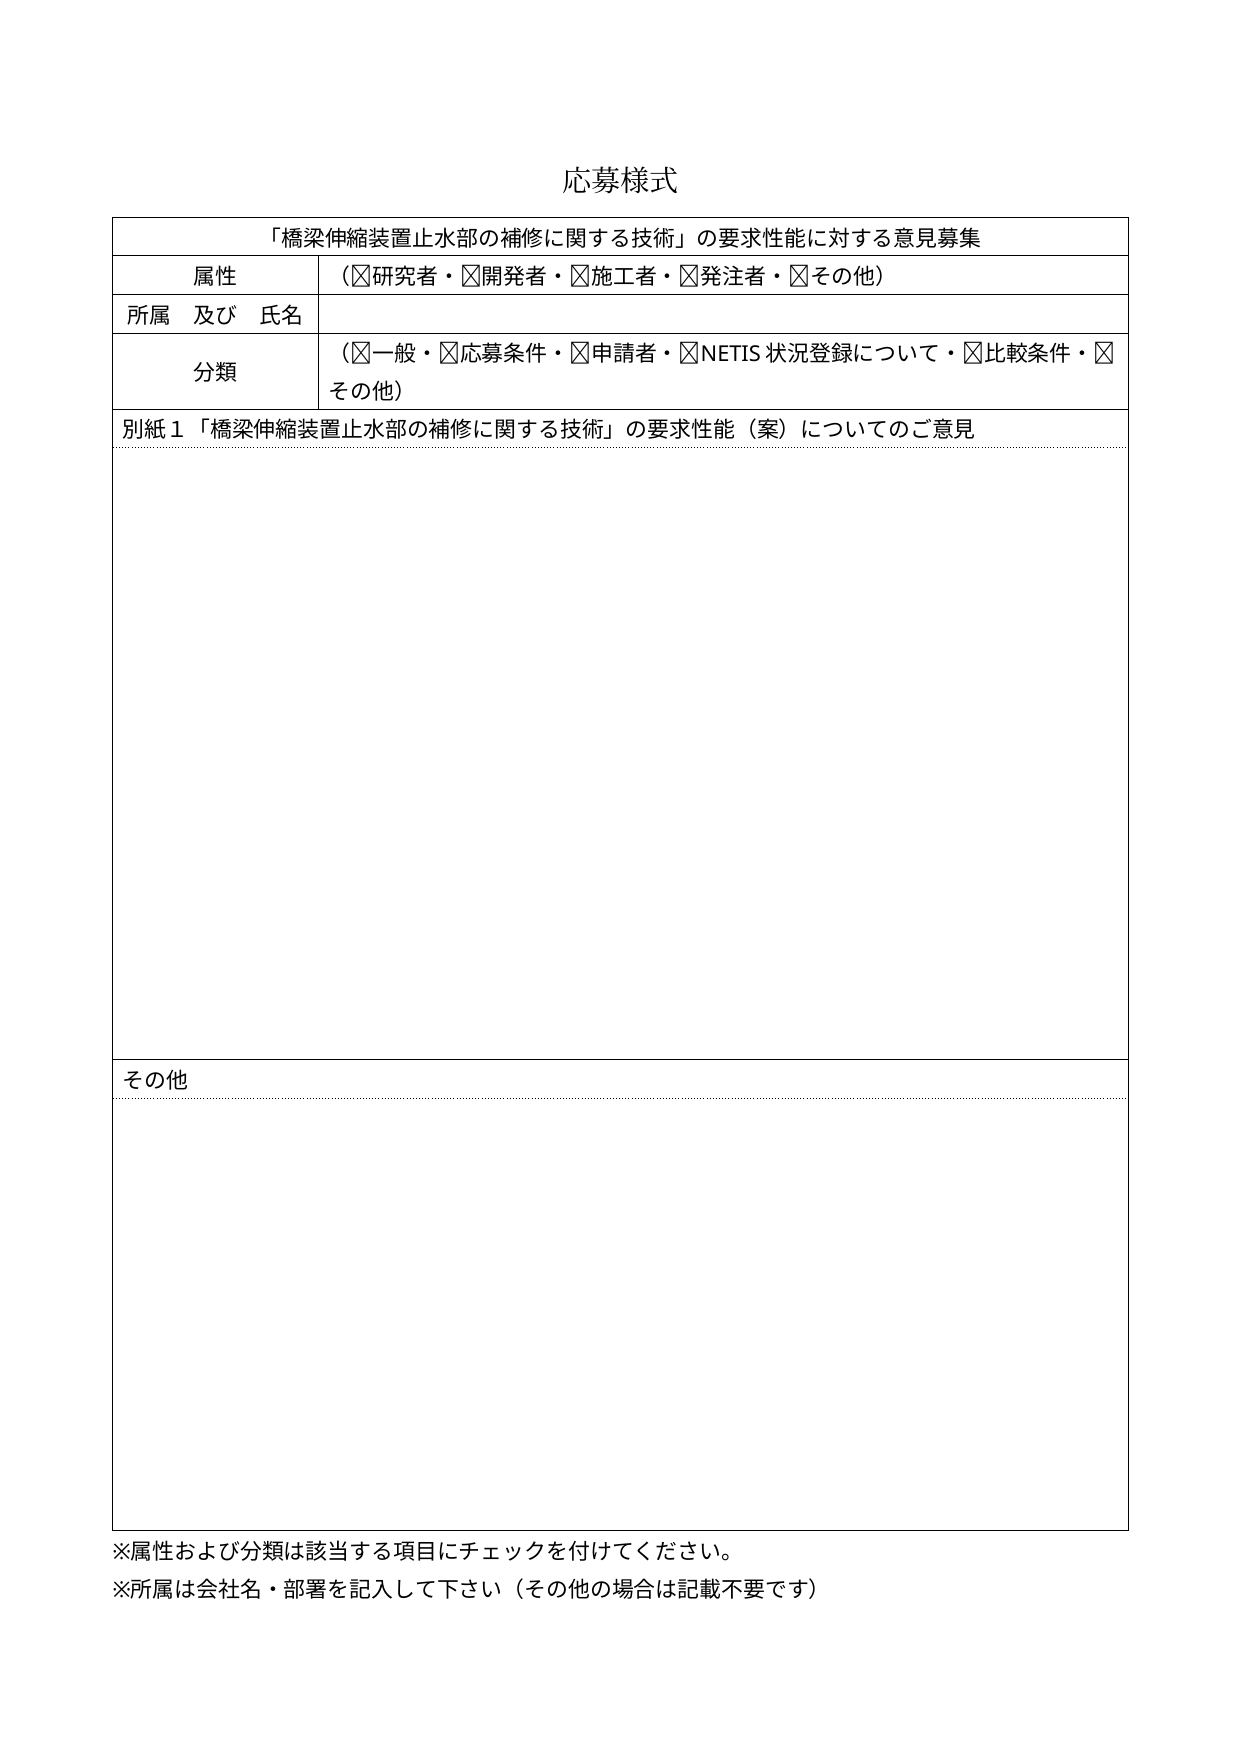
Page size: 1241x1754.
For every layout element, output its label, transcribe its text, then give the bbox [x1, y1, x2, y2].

text ※属性および分類は該当する項目にチェックを付けてください。 [112, 1531, 1128, 1569]
table_cell （一般・応募条件・申請者・NETIS状況登録について・比較条件・その他） [319, 334, 1128, 408]
table_cell [113, 1098, 1128, 1530]
table_cell 分類 [113, 334, 318, 408]
table_cell 別紙１「橋梁伸縮装置止水部の補修に関する技術」の要求性能（案）についてのご意見 [113, 410, 1128, 447]
text ※所属は会社名・部署を記入して下さい（その他の場合は記載不要です） [112, 1569, 1128, 1606]
table_cell 属性 [113, 256, 318, 294]
table_header 「橋梁伸縮装置止水部の補修に関する技術」の要求性能に対する意見募集 [113, 218, 1128, 255]
text 応募様式 [112, 142, 1128, 217]
table_cell 所属 及び 氏名 [113, 295, 318, 332]
table_cell [319, 295, 1128, 332]
table_cell その他 [113, 1060, 1128, 1098]
table_cell [113, 447, 1128, 1059]
table_cell （研究者・開発者・施工者・発注者・その他） [319, 256, 1128, 294]
